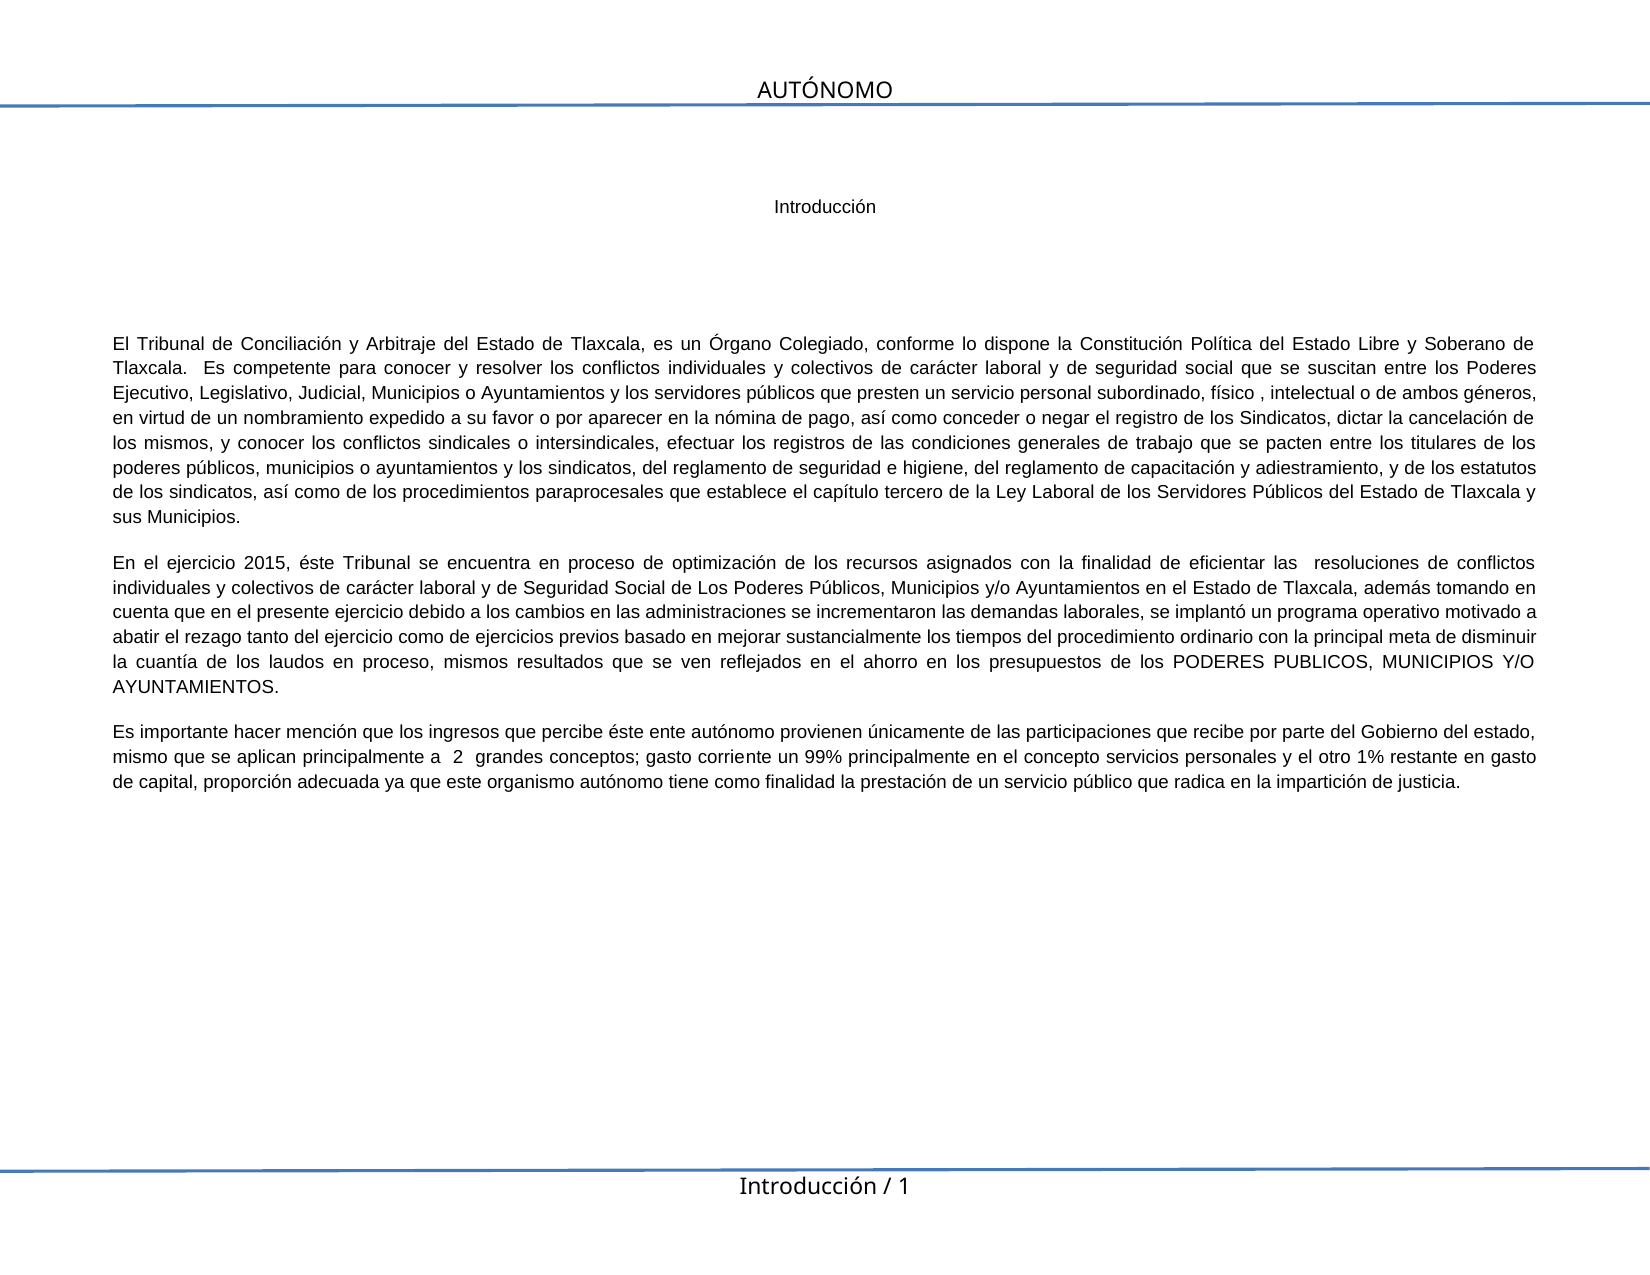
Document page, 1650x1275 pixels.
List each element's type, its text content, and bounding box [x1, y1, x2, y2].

text En el ejercicio 2015, éste Tribunal se encuentra en proceso de optimización de los recursos asignados con la finalidad de eficientar las resoluciones de conflictos individuales y colectivos de carácter laboral y de Seguridad Social de Los Poderes Públicos, Municipios y/o Ayuntamientos en el Estado de Tlaxcala, además tomando en cuenta que en el presente ejercicio debido a los cambios en las administraciones se incrementaron las demandas laborales, se implantó un programa operativo motivado a abatir el rezago tanto del ejercicio como de ejercicios previos basado en mejorar sustancialmente los tiempos del procedimiento ordinario con la principal meta de disminuir la cuantía de los laudos en proceso, mismos resultados que se ven reflejados en el ahorro en los presupuestos de los PODERES PUBLICOS, MUNICIPIOS Y/O AYUNTAMIENTOS. [112, 552, 1537, 697]
text Introducción [112, 196, 1537, 217]
text El Tribunal de Conciliación y Arbitraje del Estado de Tlaxcala, es un Órgano Colegiado, conforme lo dispone la Constitución Política del Estado Libre y Soberano de Tlaxcala. Es competente para conocer y resolver los conflictos individuales y colectivos de carácter laboral y de seguridad social que se suscitan entre los Poderes Ejecutivo, Legislativo, Judicial, Municipios o Ayuntamientos y los servidores públicos que presten un servicio personal subordinado, físico , intelectual o de ambos géneros, en virtud de un nombramiento expedido a su favor o por aparecer en la nómina de pago, así como conceder o negar el registro de los Sindicatos, dictar la cancelación de los mismos, y conocer los conflictos sindicales o intersindicales, efectuar los registros de las condiciones generales de trabajo que se pacten entre los titulares de los poderes públicos, municipios o ayuntamientos y los sindicatos, del reglamento de seguridad e higiene, del reglamento de capacitación y adiestramiento, y de los estatutos de los sindicatos, así como de los procedimientos paraprocesales que establece el capítulo tercero de la Ley Laboral de los Servidores Públicos del Estado de Tlaxcala y sus Municipios. [112, 332, 1537, 528]
text Es importante hacer mención que los ingresos que percibe éste ente autónomo provienen únicamente de las participaciones que recibe por parte del Gobierno del estado, mismo que se aplican principalmente a 2 grandes conceptos; gasto corriente un 99% principalmente en el concepto servicios personales y el otro 1% restante en gasto de capital, proporción adecuada ya que este organismo autónomo tiene como finalidad la prestación de un servicio público que radica en la impartición de justicia. [112, 721, 1537, 792]
